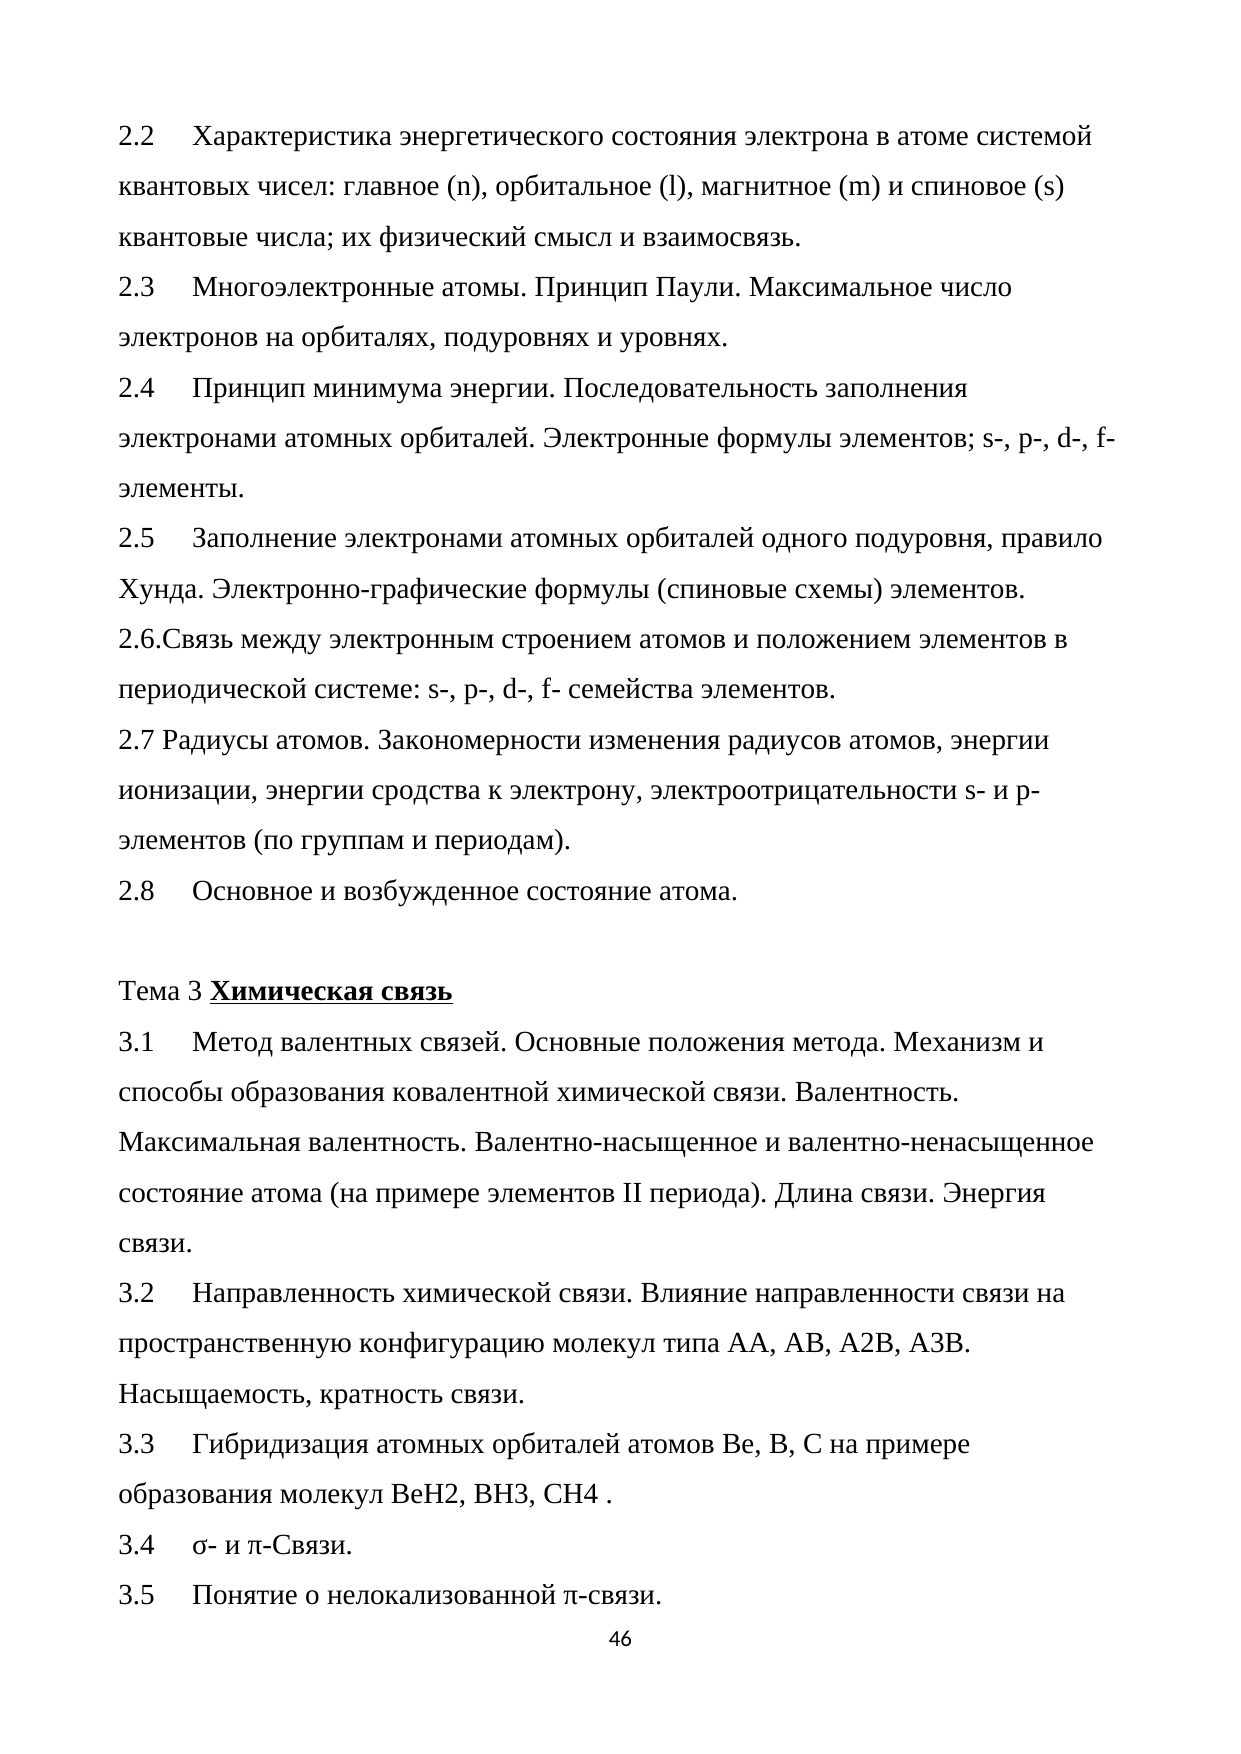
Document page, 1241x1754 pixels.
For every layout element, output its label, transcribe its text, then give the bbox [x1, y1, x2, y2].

text Тема 3 Химическая связь [118, 973, 1122, 1007]
text 2.6.Связь между электронным строением атомов и положением элементов в периодической системе: s-, p-, d-, f- семейства элементов. [118, 621, 1122, 705]
text 2.8 Основное и возбужденное состояние атома. [118, 873, 1122, 906]
text 2.5 Заполнение электронами атомных орбиталей одного подуровня, правило Хунда. Электронно-графические формулы (спиновые схемы) элементов. [118, 521, 1122, 604]
text 3.3 Гибридизация атомных орбиталей атомов Ве, В, С на примере образования молекул ВеН2, ВН3, СН4 . [118, 1426, 1122, 1510]
text 3.4 σ- и π-Связи. [118, 1527, 1122, 1560]
text 2.7 Радиусы атомов. Закономерности изменения радиусов атомов, энергии ионизации, энергии сродства к электрону, электроотрицательности s- и p- элементов (по группам и периодам). [118, 722, 1122, 856]
text 3.1 Метод валентных связей. Основные положения метода. Механизм и способы образования ковалентной химической связи. Валентность. Максимальная валентность. Валентно-насыщенное и валентно-ненасыщенное состояние атома (на примере элементов II периода). Длина связи. Энергия связи. [118, 1024, 1122, 1258]
text 3.2 Направленность химической связи. Влияние направленности связи на пространственную конфигурацию молекул типа АА, АВ, А2В, А3В. Насыщаемость, кратность связи. [118, 1275, 1122, 1409]
text 2.3 Многоэлектронные атомы. Принцип Паули. Максимальное число электронов на орбиталях, подуровнях и уровнях. [118, 269, 1122, 353]
text 3.5 Понятие о нелокализованной π-связи. [118, 1577, 1122, 1611]
text 2.4 Принцип минимума энергии. Последовательность заполнения электронами атомных орбиталей. Электронные формулы элементов; s-, p-, d-, f-элементы. [118, 370, 1122, 504]
text 2.2 Характеристика энергетического состояния электрона в атоме системой квантовых чисел: главное (n), орбитальное (l), магнитное (m) и спиновое (s) квантовые числа; их физический смысл и взаимосвязь. [118, 118, 1122, 252]
